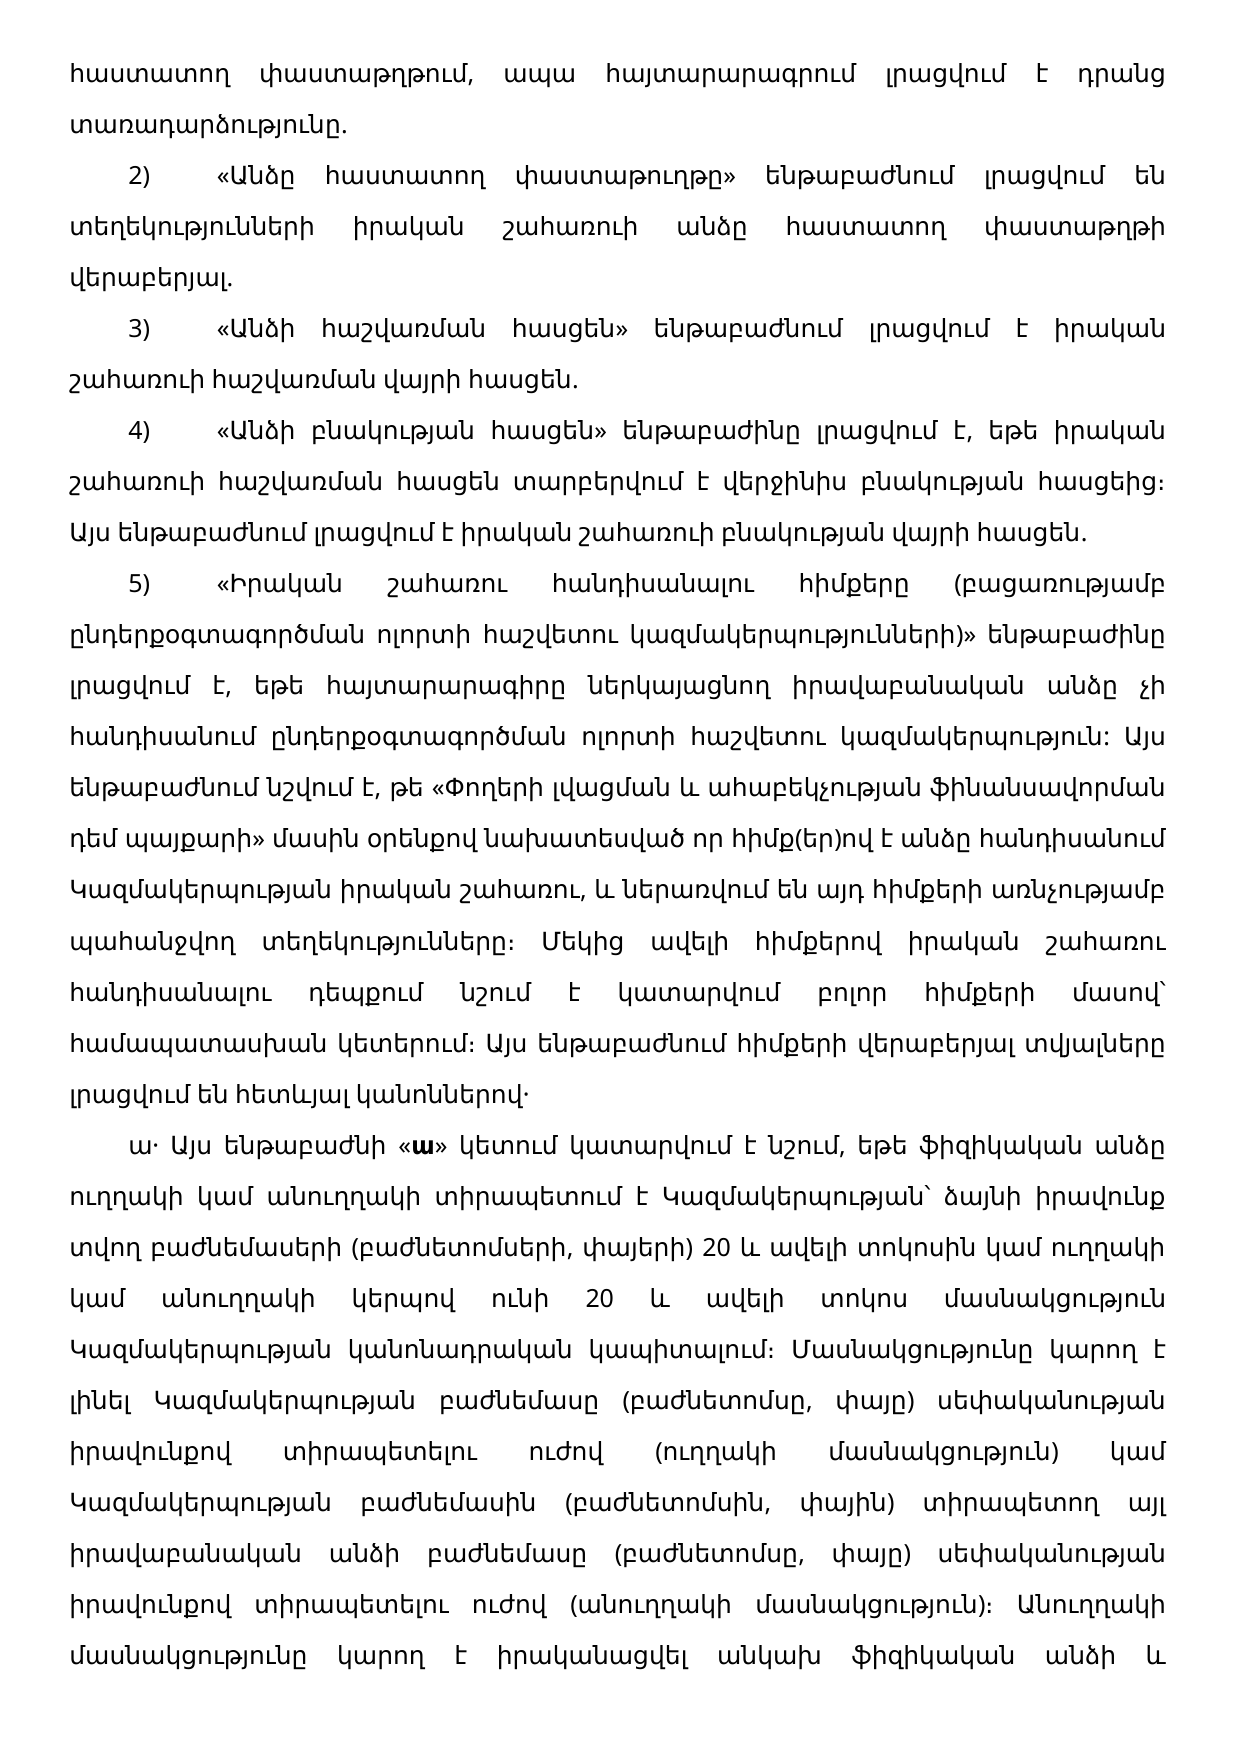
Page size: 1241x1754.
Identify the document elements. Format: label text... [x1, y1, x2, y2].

list «Անձը հաստատող փաստաթուղթը» ենթաբաժնում լրացվում են տեղեկությունների իրական շահառուի անձը հաստատող փաստաթղթի վերաբերյալ. [69, 158, 1167, 294]
list «Անձի բնակության հասցեն» ենթաբաժինը լրացվում է, եթե իրական շահառուի հաշվառման հասցեն տարբերվում է վերջինիս բնակության հասցեից։ Այս ենթաբաժնում լրացվում է իրական շահառուի բնակության վայրի հասցեն. [69, 413, 1167, 549]
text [69, 1127, 1167, 1672]
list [69, 56, 1167, 141]
list «Անձի հաշվառման հասցեն» ենթաբաժնում լրացվում է իրական շահառուի հաշվառման վայրի հասցեն. [69, 311, 1167, 396]
list «Իրական շահառու հանդիսանալու հիմքերը (բացառությամբ ընդերքօգտագործման ոլորտի հաշվետու կազմակերպությունների)» ենթաբաժինը լրացվում է, եթե հայտարարագիրը ներկայացնող իրավաբանական անձը չի հանդիսանում ընդերքօգտագործման ոլորտի հաշվետու կազմակերպություն: Այս ենթաբաժնում նշվում է, թե «Փողերի լվացման և ահաբեկչության ֆինանսավորման դեմ պայքարի» մասին օրենքով նախատեսված որ հիմք(եր)ով է անձը հանդիսանում Կազմակերպության իրական շահառու, և ներառվում են այդ հիմքերի առնչությամբ պահանջվող տեղեկությունները։ Մեկից ավելի հիմքերով իրական շահառու հանդիսանալու դեպքում նշում է կատարվում բոլոր հիմքերի մասով՝ համապատասխան կետերում։ Այս ենթաբաժնում հիմքերի վերաբերյալ տվյալները լրացվում են հետևյալ կանոններով․ [69, 566, 1167, 1110]
